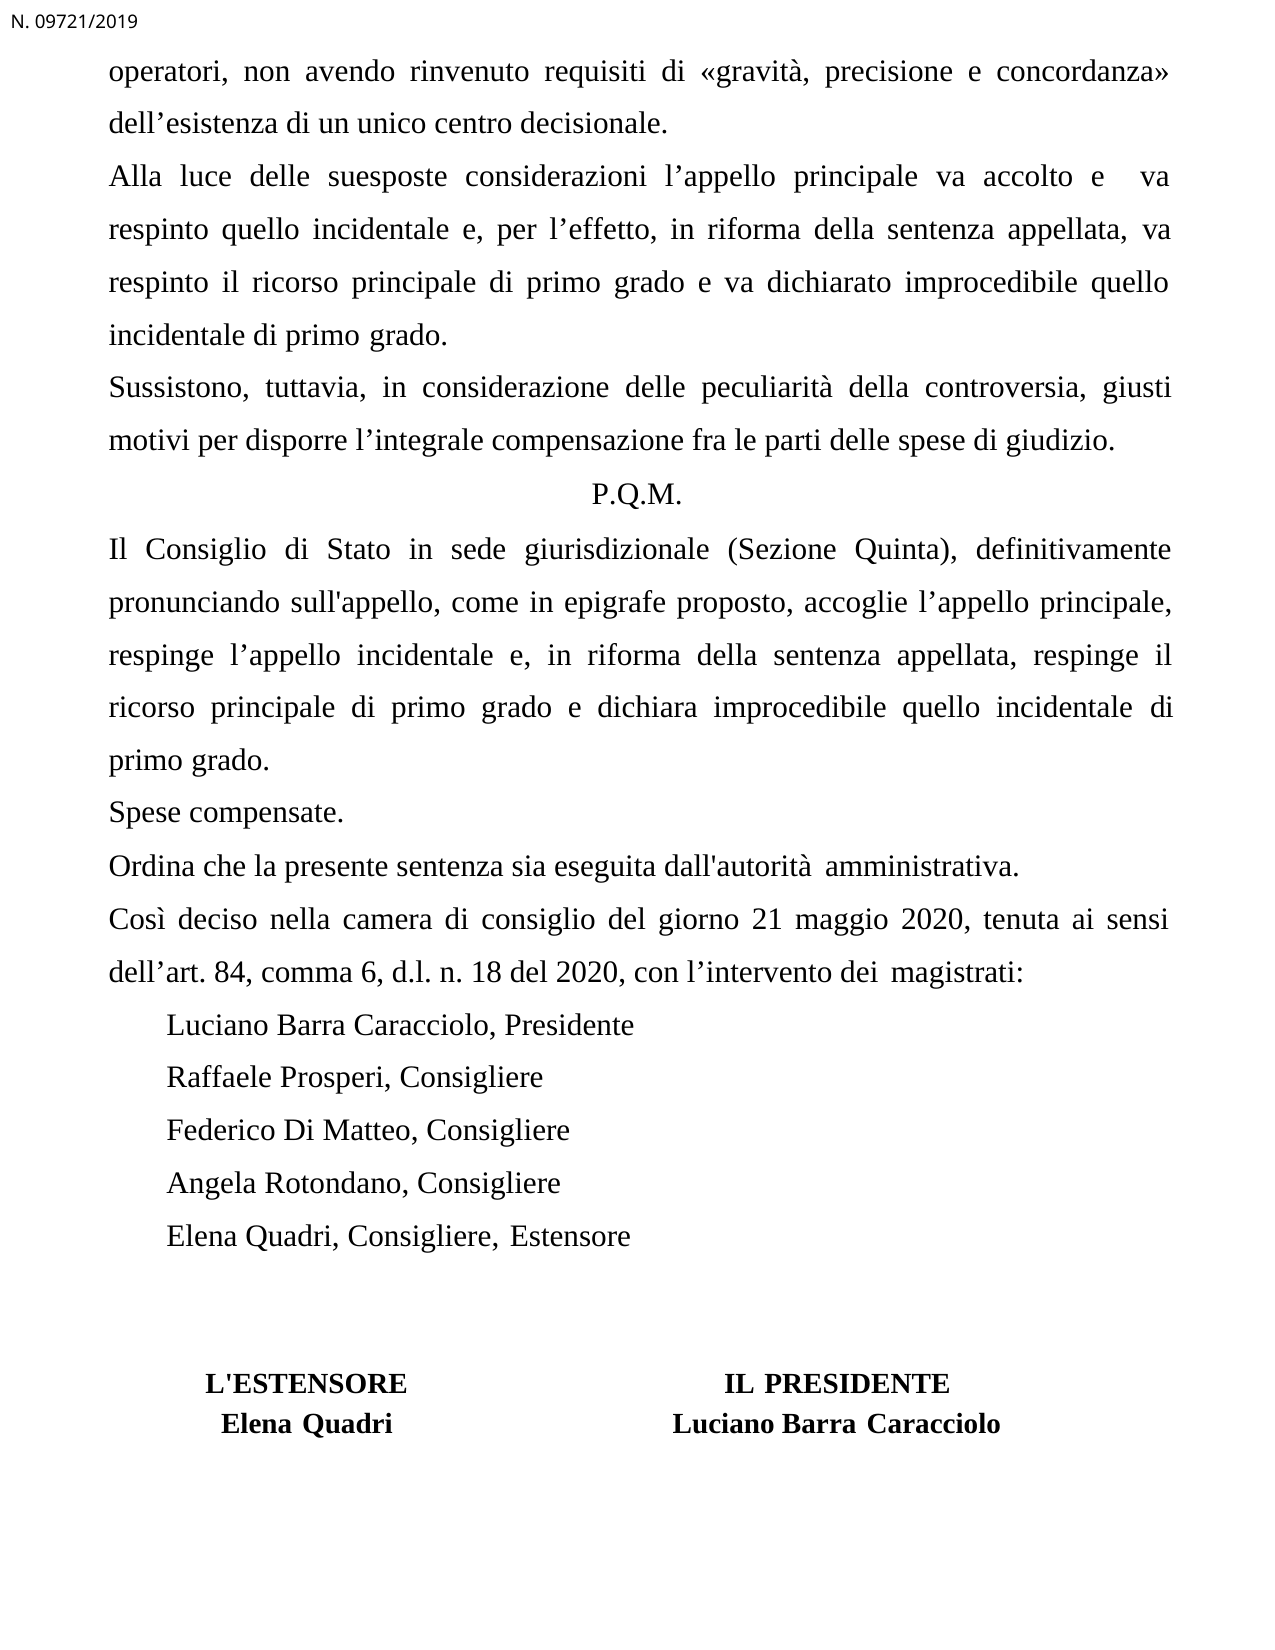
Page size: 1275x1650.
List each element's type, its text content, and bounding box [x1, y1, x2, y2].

text Così deciso nella camera di consiglio del giorno 21 maggio 2020, tenuta ai sensi dell’art. 84, comma 6, d.l. n. 18 del 2020, con l’intervento dei magistrati: [108, 900, 1171, 989]
text P.Q.M. [519, 475, 755, 511]
text Luciano Barra Caracciolo, Presidente Raffaele Prosperi, Consigliere Federico Di Matteo, Consigliere Angela Rotondano, Consigliere Elena Quadri, Consigliere, Estensore [166, 1006, 637, 1253]
text Elena Quadri Luciano Barra Caracciolo [221, 1406, 1192, 1439]
text L'ESTENSORE IL PRESIDENTE [205, 1367, 1192, 1400]
text Ordina che la presente sentenza sia eseguita dall'autorità amministrativa. [108, 847, 1192, 883]
text Il Consiglio di Stato in sede giurisdizionale (Sezione Quinta), definitivamente pronunciando sull'appello, come in epigrafe proposto, accoglie l’appello principale, respinge l’appello incidentale e, in riforma della sentenza appellata, respinge il ricorso principale di primo grado e dichiara improcedibile quello incidentale di primo grado. [108, 530, 1173, 777]
text Alla luce delle suesposte considerazioni l’appello principale va accolto e va respinto quello incidentale e, per l’effetto, in riforma della sentenza appellata, va respinto il ricorso principale di primo grado e va dichiarato improcedibile quello incidentale di primo grado. [108, 157, 1171, 352]
text operatori, non avendo rinvenuto requisiti di «gravità, precisione e concordanza» dell’esistenza di un unico centro decisionale. [108, 52, 1171, 141]
text Spese compensate. [108, 794, 1192, 830]
text Sussistono, tuttavia, in considerazione delle peculiarità della controversia, giusti motivi per disporre l’integrale compensazione fra le parti delle spese di giudizio. [108, 369, 1173, 457]
